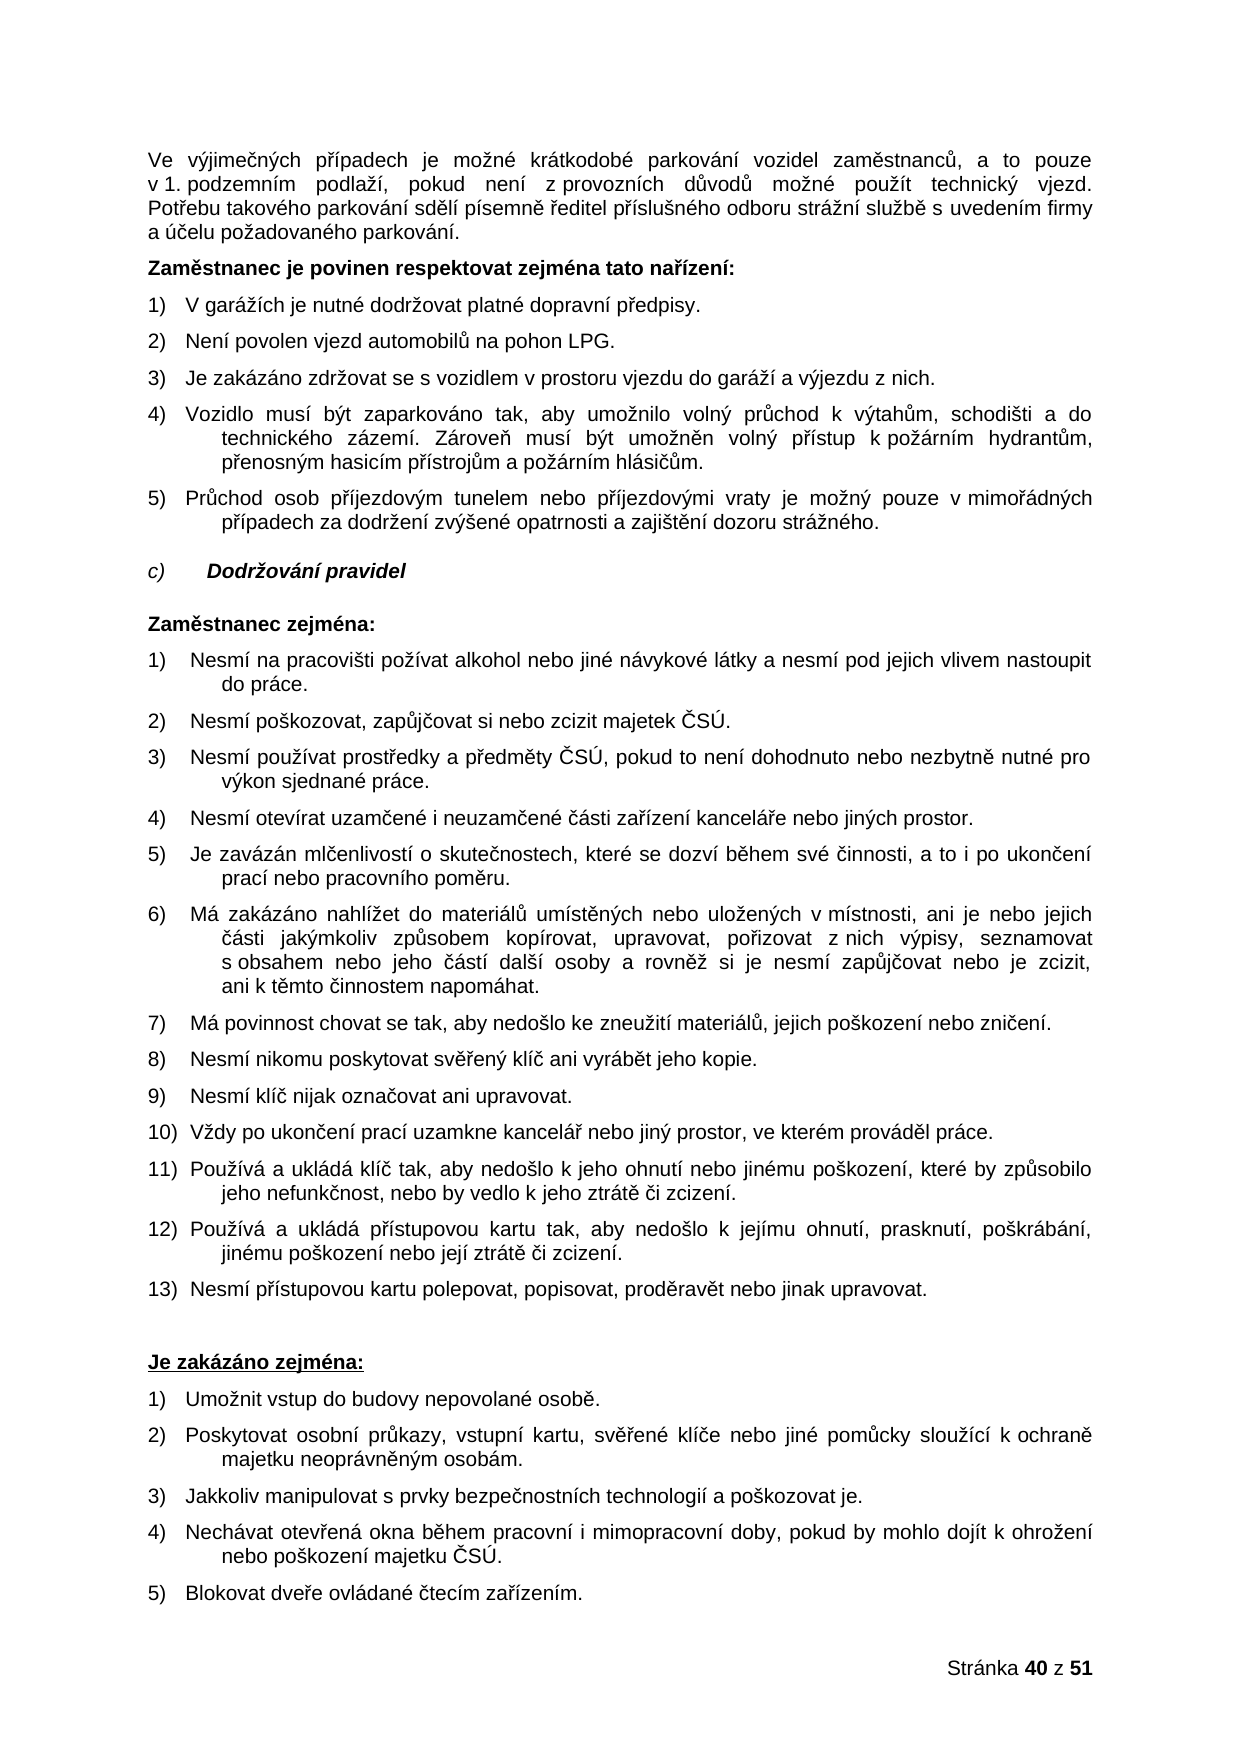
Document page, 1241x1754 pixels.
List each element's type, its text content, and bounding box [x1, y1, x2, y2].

text Ve výjimečných případech je možné krátkodobé parkování vozidel zaměstnanců, a to pouze v 1. podzemním podlaží, pokud není z provozních důvodů možné použít technický vjezd. Potřebu takového parkování sdělí písemně ředitel příslušného odboru strážní službě s uvedením firmy a účelu požadovaného parkování. [148, 148, 1093, 243]
list Blokovat dveře ovládané čtecím zařízením. [148, 1580, 1093, 1604]
list Má povinnost chovat se tak, aby nedošlo ke zneužití materiálů, jejich poškození nebo zničení. [148, 1011, 1093, 1034]
list V garážích je nutné dodržovat platné dopravní předpisy. [148, 292, 1093, 316]
list Poskytovat osobní průkazy, vstupní kartu, svěřené klíče nebo jiné pomůcky sloužící k ochraně majetku neoprávněným osobám. [148, 1423, 1093, 1471]
subtitle Dodržování pravidel [148, 559, 1093, 583]
text Je zakázáno zejména: [148, 1350, 1093, 1374]
list Nesmí přístupovou kartu polepovat, popisovat, proděravět nebo jinak upravovat. [148, 1277, 1093, 1301]
list Nesmí klíč nijak označovat ani upravovat. [148, 1083, 1093, 1107]
list Nesmí poškozovat, zapůjčovat si nebo zcizit majetek ČSÚ. [148, 708, 1093, 732]
list Používá a ukládá klíč tak, aby nedošlo k jeho ohnutí nebo jinému poškození, které by způsobilo jeho nefunkčnost, nebo by vedlo k jeho ztrátě či zcizení. [148, 1156, 1093, 1204]
list Jakkoliv manipulovat s prvky bezpečnostních technologií a poškozovat je. [148, 1483, 1093, 1507]
list Vždy po ukončení prací uzamkne kancelář nebo jiný prostor, ve kterém prováděl práce. [148, 1120, 1093, 1144]
list Vozidlo musí být zaparkováno tak, aby umožnilo volný průchod k výtahům, schodišti a do technického zázemí. Zároveň musí být umožněn volný přístup k požárním hydrantům, přenosným hasicím přístrojům a požárním hlásičům. [148, 402, 1093, 474]
text Zaměstnanec zejména: [148, 612, 1093, 636]
list Používá a ukládá přístupovou kartu tak, aby nedošlo k jejímu ohnutí, prasknutí, poškrábání, jinému poškození nebo její ztrátě či zcizení. [148, 1217, 1093, 1265]
list Nesmí otevírat uzamčené i neuzamčené části zařízení kanceláře nebo jiných prostor. [148, 805, 1093, 829]
list Je zakázáno zdržovat se s vozidlem v prostoru vjezdu do garáží a výjezdu z nich. [148, 365, 1093, 389]
list Nesmí používat prostředky a předměty ČSÚ, pokud to není dohodnuto nebo nezbytně nutné pro výkon sjednané práce. [148, 745, 1093, 793]
list Má zakázáno nahlížet do materiálů umístěných nebo uložených v místnosti, ani je nebo jejich části jakýmkoliv způsobem kopírovat, upravovat, pořizovat z nich výpisy, seznamovat s obsahem nebo jeho částí další osoby a rovněž si je nesmí zapůjčovat nebo je zcizit, ani k těmto činnostem napomáhat. [148, 902, 1093, 998]
list Nesmí na pracovišti požívat alkohol nebo jiné návykové látky a nesmí pod jejich vlivem nastoupit do práce. [148, 648, 1093, 696]
text Zaměstnanec je povinen respektovat zejména tato nařízení: [148, 256, 1093, 280]
list Nechávat otevřená okna během pracovní i mimopracovní doby, pokud by mohlo dojít k ohrožení nebo poškození majetku ČSÚ. [148, 1520, 1093, 1568]
list Nesmí nikomu poskytovat svěřený klíč ani vyrábět jeho kopie. [148, 1047, 1093, 1071]
list Umožnit vstup do budovy nepovolané osobě. [148, 1387, 1093, 1411]
list Je zavázán mlčenlivostí o skutečnostech, které se dozví během své činnosti, a to i po ukončení prací nebo pracovního poměru. [148, 842, 1093, 890]
list Průchod osob příjezdovým tunelem nebo příjezdovými vraty je možný pouze v mimořádných případech za dodržení zvýšené opatrnosti a zajištění dozoru strážného. [148, 486, 1093, 534]
list Není povolen vjezd automobilů na pohon LPG. [148, 329, 1093, 353]
